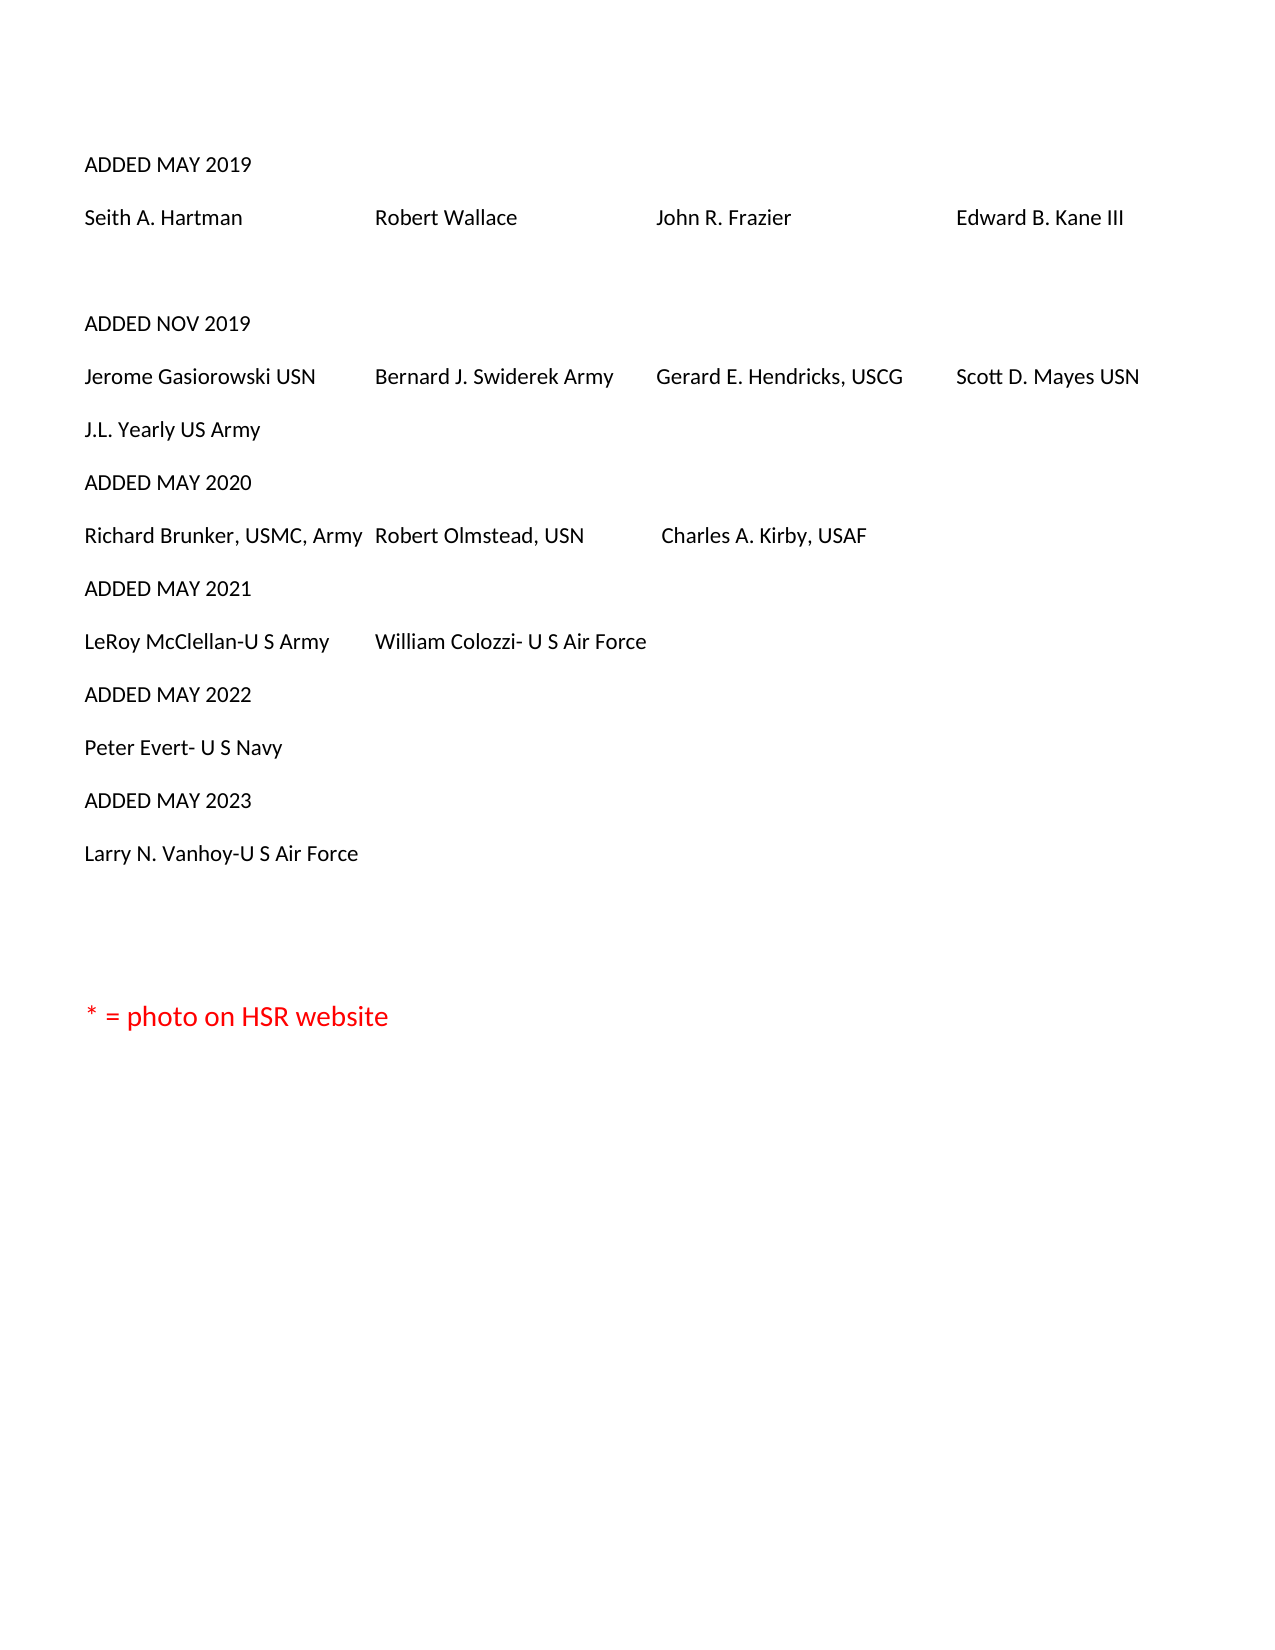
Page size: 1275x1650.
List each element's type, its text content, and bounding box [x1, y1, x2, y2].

text ADDED MAY 2020 [84, 468, 1200, 496]
text ADDED NOV 2019 [84, 309, 1200, 337]
text ADDED MAY 2023 [84, 786, 1200, 814]
text ADDED MAY 2022 [84, 680, 1200, 708]
text Seith A. Hartman Robert Wallace John R. Frazier Edward B. Kane III [84, 203, 1200, 231]
text J.L. Yearly US Army [84, 415, 1200, 443]
text ADDED MAY 2021 [84, 574, 1200, 602]
text Richard Brunker, USMC, Army Robert Olmstead, USN Charles A. Kirby, USAF [84, 521, 1200, 549]
text LeRoy McClellan-U S Army William Colozzi- U S Air Force [84, 627, 1200, 655]
text * = photo on HSR website [84, 998, 1200, 1034]
text Peter Evert- U S Navy [84, 733, 1200, 761]
text Larry N. Vanhoy-U S Air Force [84, 839, 1200, 867]
text ADDED MAY 2019 [84, 150, 1200, 178]
text Jerome Gasiorowski USN Bernard J. Swiderek Army Gerard E. Hendricks, USCG Scott D. Mayes USN [84, 362, 1200, 390]
